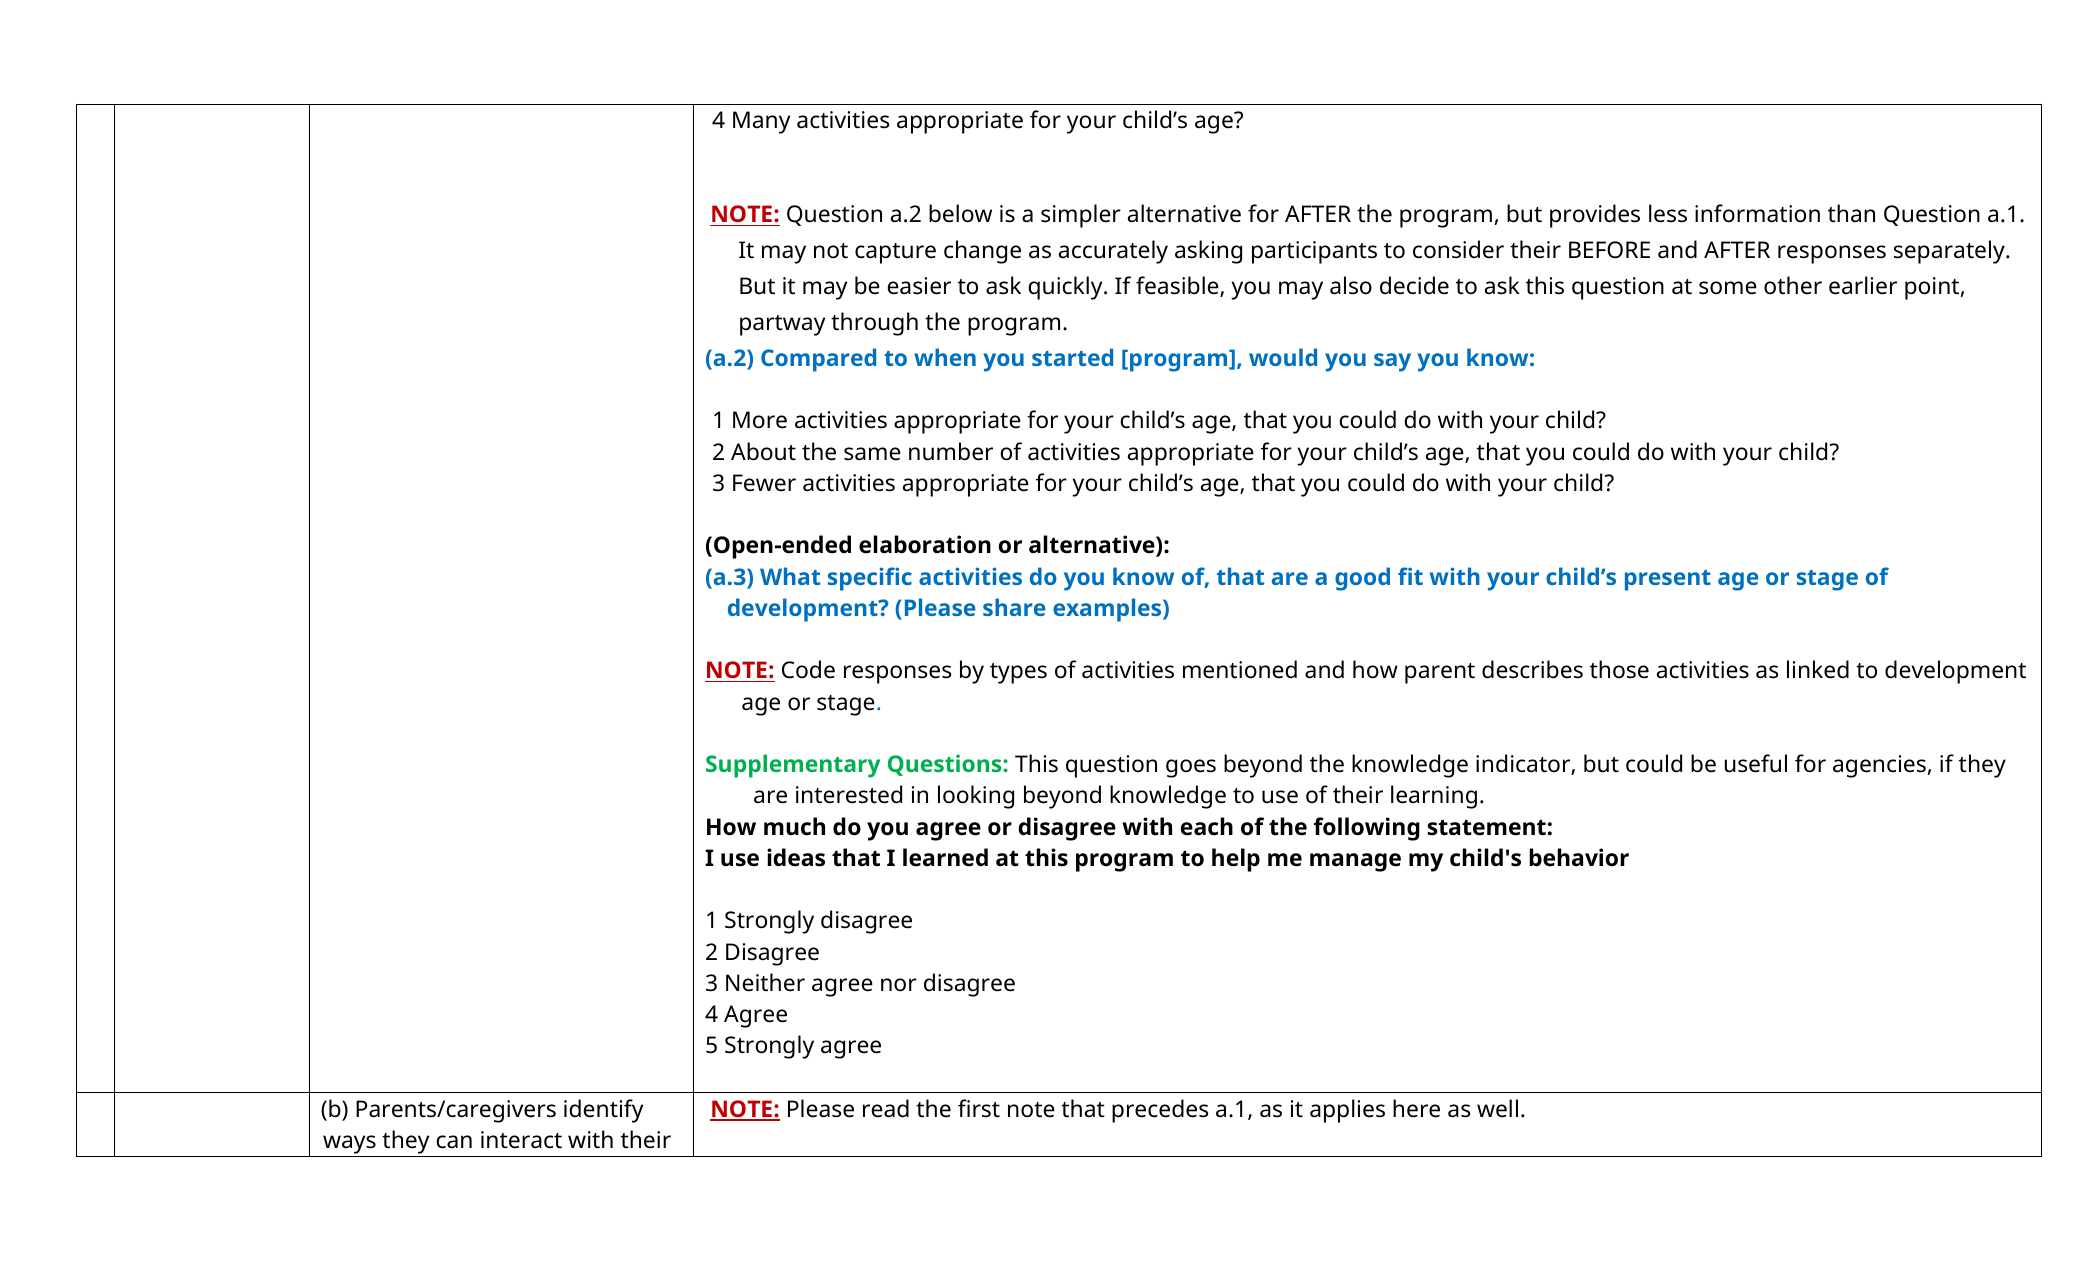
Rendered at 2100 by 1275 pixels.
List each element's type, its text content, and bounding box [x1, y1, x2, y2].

table_cell [77, 1093, 114, 1156]
table_header H [77, 105, 114, 1092]
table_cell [694, 1093, 2041, 1156]
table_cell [310, 1093, 693, 1156]
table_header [694, 105, 2041, 1092]
table_cell [115, 1093, 309, 1156]
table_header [115, 105, 309, 1092]
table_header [310, 105, 693, 1092]
